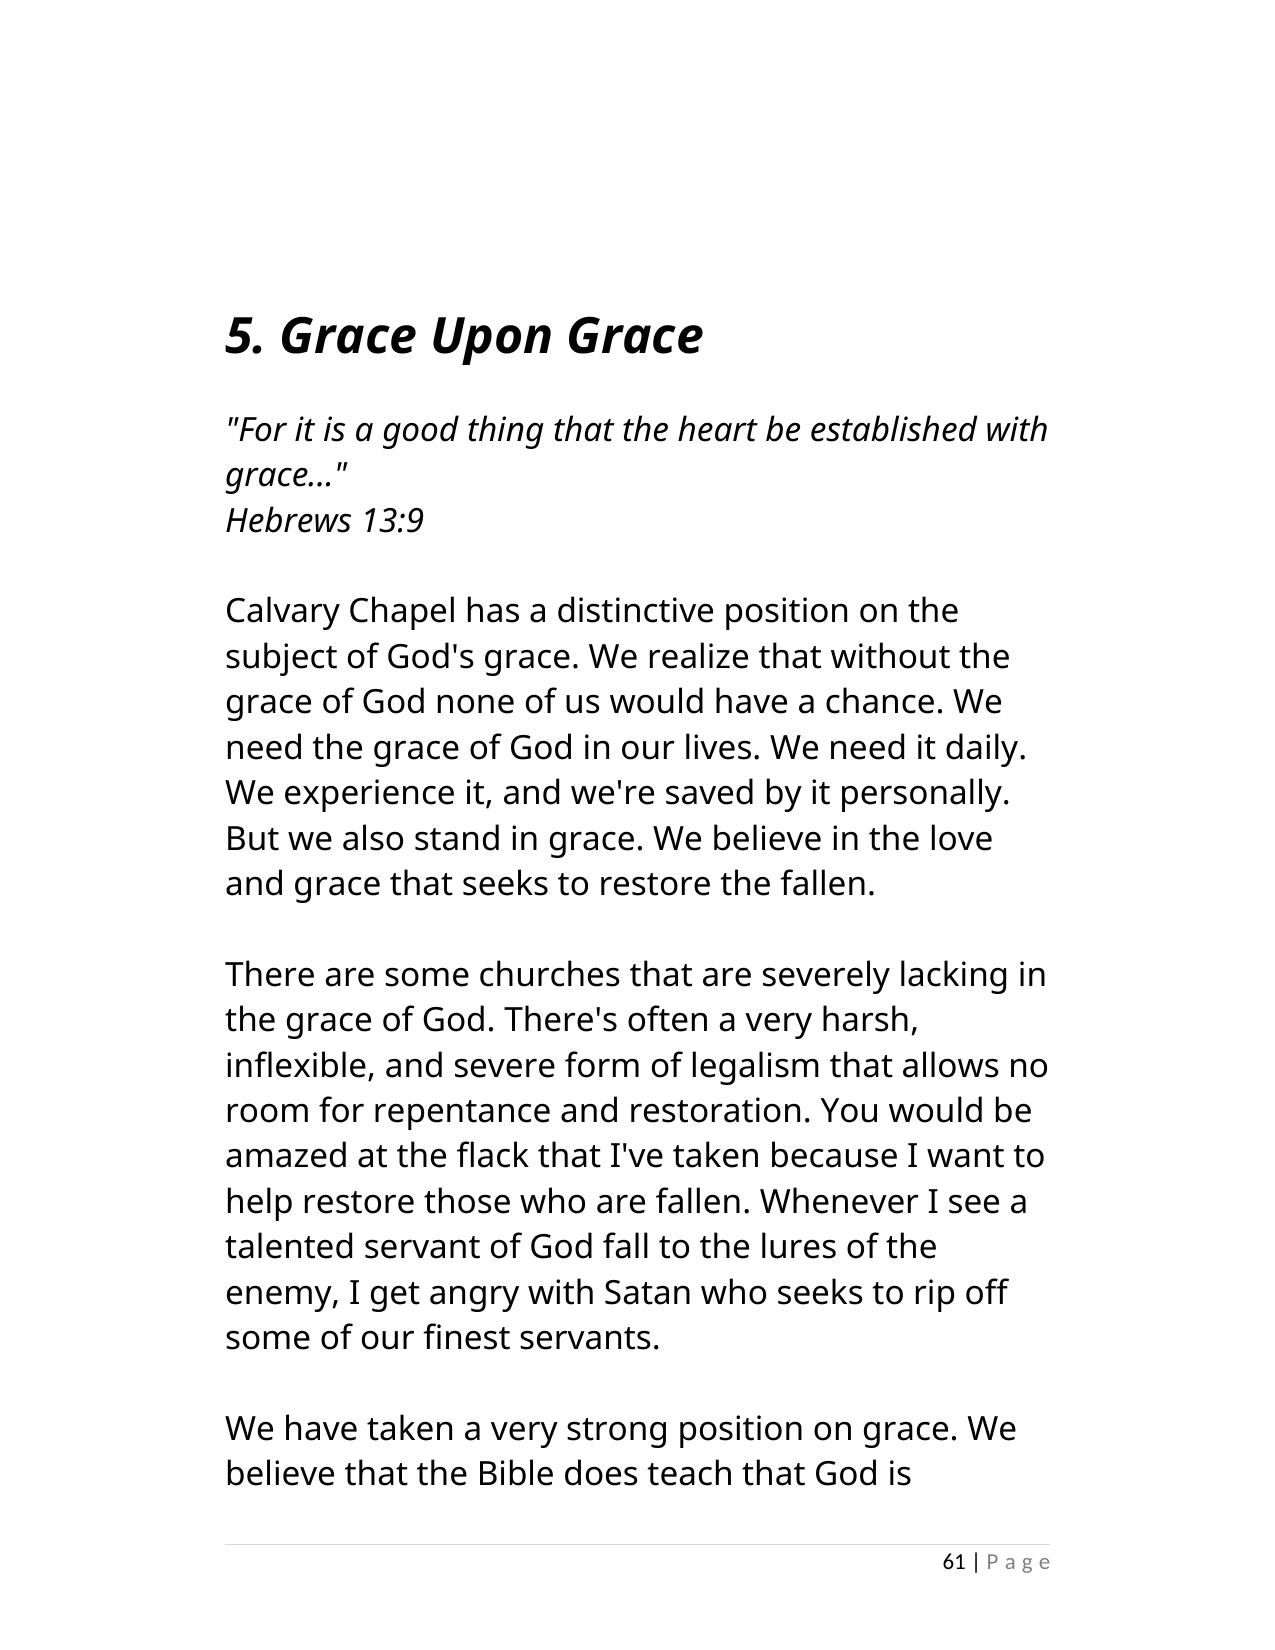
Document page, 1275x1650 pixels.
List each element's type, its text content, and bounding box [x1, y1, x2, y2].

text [225, 406, 1050, 1496]
subtitle 5. Grace Upon Grace [225, 300, 1050, 368]
